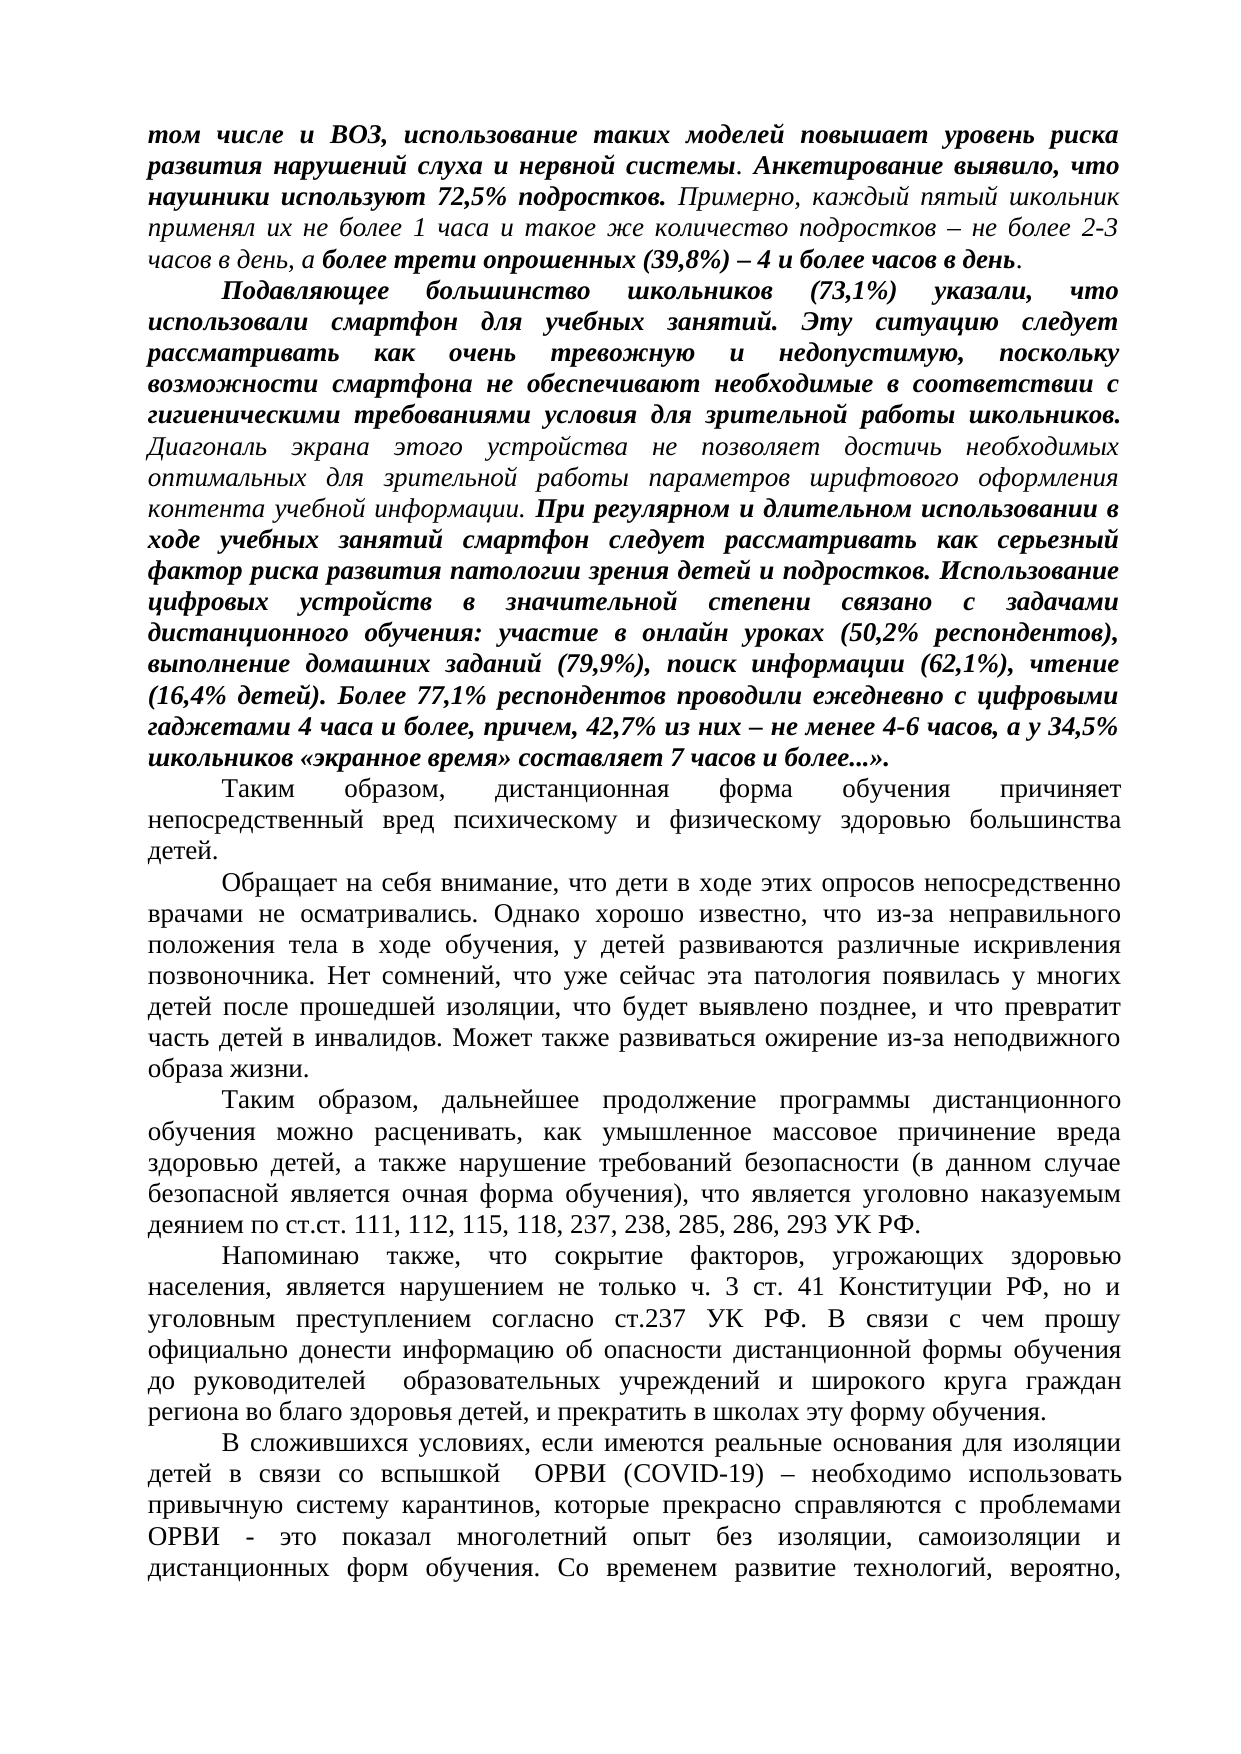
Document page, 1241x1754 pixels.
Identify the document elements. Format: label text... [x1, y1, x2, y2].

text Обращает на себя внимание, что дети в ходе этих опросов непосредственно врачами не осматривались. Однако хорошо известно, что из-за неправильного положения тела в ходе обучения, у детей развиваются различные искривления позвоночника. Нет сомнений, что уже сейчас эта патология появилась у многих детей после прошедшей изоляции, что будет выявлено позднее, и что превратит часть детей в инвалидов. Может также развиваться ожирение из-за неподвижного образа жизни. [148, 866, 1122, 1084]
text Таким образом, дистанционная форма обучения причиняет непосредственный вред психическому и физическому здоровью большинства детей. [148, 772, 1122, 866]
text Таким образом, дальнейшее продолжение программы дистанционного обучения можно расценивать, как умышленное массовое причинение вреда здоровью детей, а также нарушение требований безопасности (в данном случае безопасной является очная форма обучения), что является уголовно наказуемым деянием по ст.ст. 111, 112, 115, 118, 237, 238, 285, 286, 293 УК РФ. [148, 1084, 1122, 1239]
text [148, 1426, 1122, 1582]
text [148, 118, 1122, 274]
text Подавляющее большинство школьников (73,1%) указали, что использовали смартфон для учебных занятий. Эту ситуацию следует рассматривать как очень тревожную и недопустимую, поскольку возможности смартфона не обеспечивают необходимые в соответствии с гигиеническими требованиями условия для зрительной работы школьников. Диагональ экрана этого устройства не позволяет достичь необходимых оптимальных для зрительной работы параметров шрифтового оформления контента учебной информации. При регулярном и длительном использовании в ходе учебных занятий смартфон следует рассматривать как серьезный фактор риска развития патологии зрения детей и подростков. Использование цифровых устройств в значительной степени связано с задачами дистанционного обучения: участие в онлайн уроках (50,2% респондентов), выполнение домашних заданий (79,9%), поиск информации (62,1%), чтение (16,4% детей). Более 77,1% респондентов проводили ежедневно с цифровыми гаджетами 4 часа и более, причем, 42,7% из них – не менее 4-6 часов, а у 34,5% школьников «экранное время» составляет 7 часов и более...». [148, 274, 1122, 772]
text Напоминаю также, что сокрытие факторов, угрожающих здоровью населения, является нарушением не только ч. 3 ст. 41 Конституции РФ, но и уголовным преступлением согласно ст.237 УК РФ. В связи с чем прошу официально донести информацию об опасности дистанционной формы обучения до руководителей образовательных учреждений и широкого круга граждан региона во благо здоровья детей, и прекратить в школах эту форму обучения. [148, 1239, 1122, 1426]
